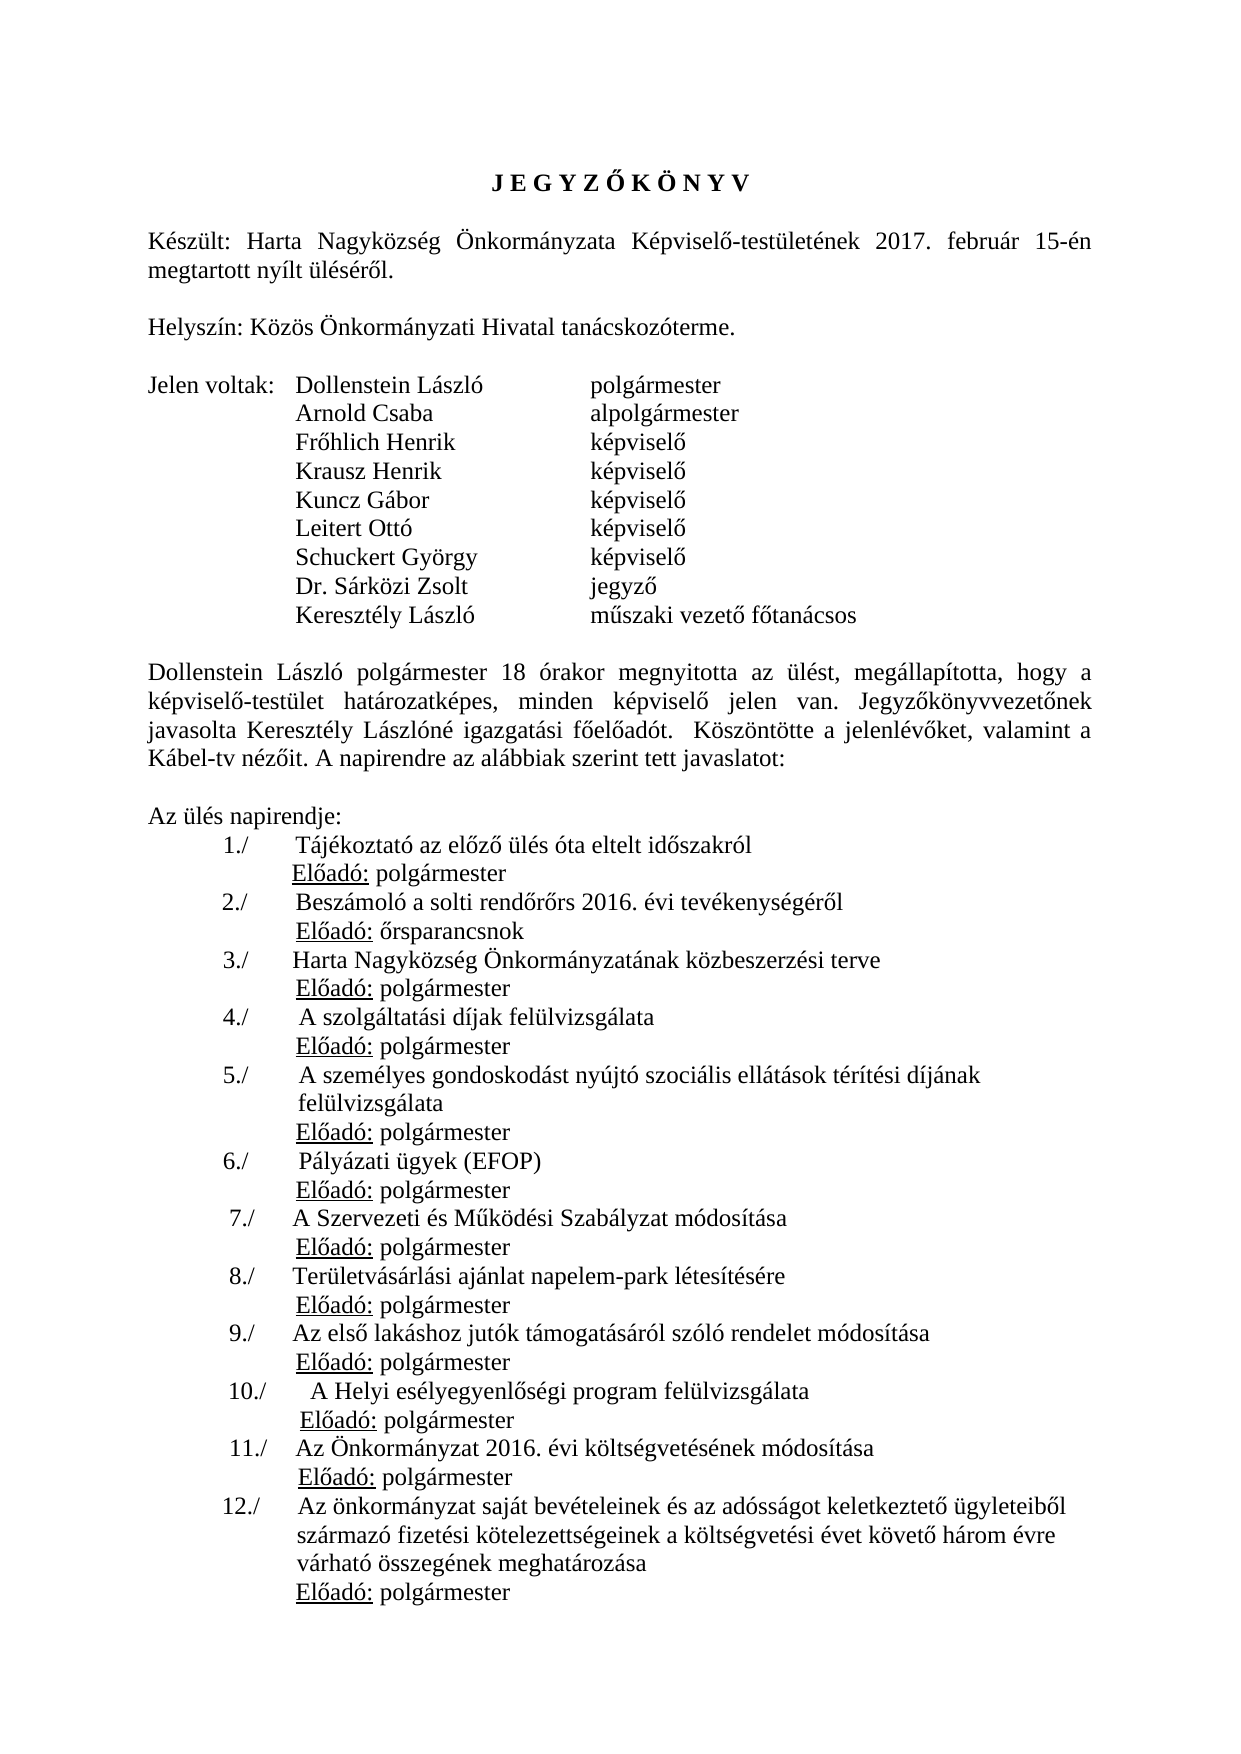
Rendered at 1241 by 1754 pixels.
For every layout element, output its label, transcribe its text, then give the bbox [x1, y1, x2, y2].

text Előadó: polgármester [295, 1290, 1092, 1318]
text 4./ A szolgáltatási díjak felülvizsgálata [148, 1002, 1092, 1031]
text 10./ A Helyi esélyegyenlőségi program felülvizsgálata [221, 1376, 1092, 1405]
text Előadó: polgármester [295, 1117, 1092, 1146]
text 7./ A Szervezeti és Működési Szabályzat módosítása [148, 1203, 1092, 1232]
text Előadó: polgármester [295, 1175, 1092, 1203]
text 11./ Az Önkormányzat 2016. évi költségvetésének módosítása [148, 1433, 1092, 1462]
text Előadó: polgármester [281, 1405, 1092, 1433]
text 5./ A személyes gondoskodást nyújtó szociális ellátások térítési díjának [148, 1060, 1092, 1088]
text Leitert Ottó képviselő [148, 513, 1092, 542]
text Helyszín: Közös Önkormányzati Hivatal tanácskozóterme. [148, 312, 1092, 341]
text Előadó: polgármester [295, 1577, 1092, 1606]
text Készült: Harta Nagyközség Önkormányzata Képviselő-testületének 2017. február 15-én megtartott nyílt üléséről. [148, 226, 1092, 283]
text Arnold Csaba alpolgármester [148, 398, 1092, 427]
text Keresztély László műszaki vezető főtanácsos [148, 600, 1092, 628]
text felülvizsgálata [148, 1088, 1092, 1117]
text származó fizetési kötelezettségeinek a költségvetési évet követő három évre [222, 1520, 1092, 1548]
text 8./ Területvásárlási ajánlat napelem-park létesítésére [148, 1261, 1092, 1290]
text 3./ Harta Nagyközség Önkormányzatának közbeszerzési terve [148, 945, 1092, 973]
text Előadó: polgármester [295, 1031, 1092, 1060]
text Előadó: őrsparancsnok [295, 916, 1092, 945]
text 2./ Beszámoló a solti rendőrőrs 2016. évi tevékenységéről [222, 887, 1092, 916]
text Az ülés napirendje: [148, 801, 1092, 830]
text Schuckert György képviselő [148, 542, 1092, 571]
text Dollenstein László polgármester 18 órakor megnyitotta az ülést, megállapította, hogy a képviselő-testület határozatképes, minden képviselő jelen van. Jegyzőkönyvvezetőnek javasolta Keresztély Lászlóné igazgatási főelőadót. Köszöntötte a jelenlévőket, valamint a Kábel-tv nézőit. A napirendre az alábbiak szerint tett javaslatot: [148, 657, 1092, 772]
text Dr. Sárközi Zsolt jegyző [148, 571, 1092, 600]
text 6./ Pályázati ügyek (EFOP) [148, 1146, 1092, 1175]
text Frőhlich Henrik képviselő [148, 427, 1092, 456]
text Előadó: polgármester [295, 1347, 1092, 1376]
text Előadó: polgármester [295, 1232, 1092, 1261]
text 12./ Az önkormányzat saját bevételeinek és az adósságot keletkeztető ügyleteiből [222, 1491, 1092, 1520]
text J E G Y Z Ő K Ö N Y V [148, 168, 1092, 197]
text Előadó: polgármester [148, 1462, 1092, 1491]
text Előadó: polgármester [148, 858, 1092, 887]
text Krausz Henrik képviselő [148, 456, 1092, 485]
text Jelen voltak: Dollenstein László polgármester [148, 370, 1092, 398]
text Kuncz Gábor képviselő [148, 485, 1092, 513]
text Előadó: polgármester [295, 973, 1092, 1002]
text 9./ Az első lakáshoz jutók támogatásáról szóló rendelet módosítása [148, 1318, 1092, 1347]
text várható összegének meghatározása [222, 1548, 1092, 1577]
text 1./ Tájékoztató az előző ülés óta eltelt időszakról [148, 830, 1092, 858]
